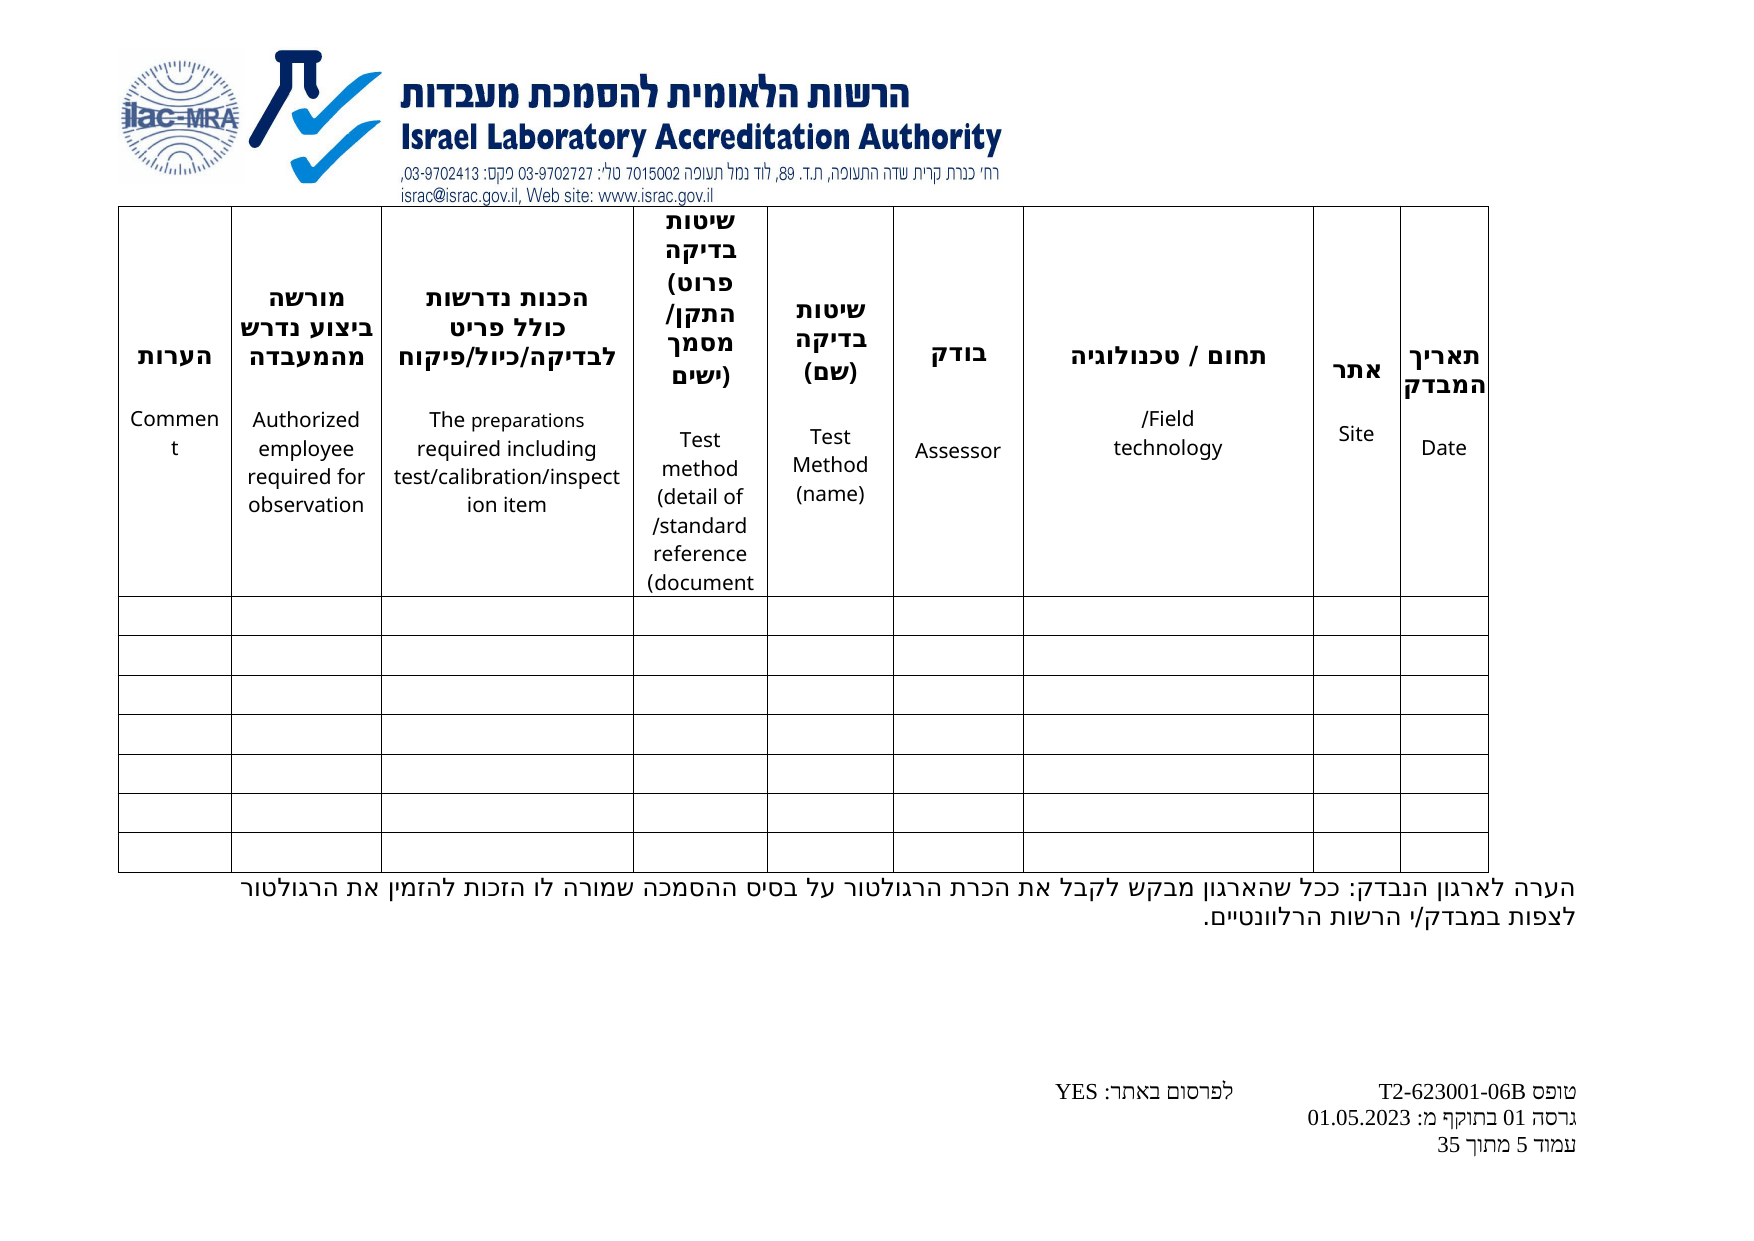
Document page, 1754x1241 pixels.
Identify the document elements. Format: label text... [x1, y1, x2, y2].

table_cell [1401, 636, 1488, 675]
table_cell [382, 794, 633, 832]
table_cell [768, 636, 893, 675]
table_cell [768, 597, 893, 635]
table_cell [119, 794, 231, 832]
table_cell [232, 833, 381, 872]
table_cell [634, 676, 767, 714]
table_cell [768, 833, 893, 872]
table_cell [1401, 676, 1488, 714]
table_cell [1314, 636, 1400, 675]
table_header הערות Comment [119, 207, 231, 596]
table_cell [232, 794, 381, 832]
table_cell [1401, 597, 1488, 635]
table_cell [894, 794, 1023, 832]
table_header מורשה ביצוע נדרש מהמעבדה Authorized employee required for observation [232, 207, 381, 596]
table_cell [119, 676, 231, 714]
table_cell [232, 676, 381, 714]
table_cell [768, 755, 893, 793]
table_cell [894, 755, 1023, 793]
text הערה לארגון הנבדק: ככל שהארגון מבקש לקבל את הכרת הרגולטור על בסיס ההסמכה שמורה לו הזכות להזמין את הרגולטור לצפות במבדק/י הרשות הרלוונטיים. [193, 873, 1577, 931]
table_cell [894, 833, 1023, 872]
table_cell [768, 676, 893, 714]
table_header אתר Site [1314, 207, 1400, 596]
table_cell [119, 833, 231, 872]
table_cell [382, 597, 633, 635]
table_cell [119, 636, 231, 675]
table_cell [1314, 833, 1400, 872]
table_cell [1401, 715, 1488, 753]
table_cell [894, 636, 1023, 675]
table_cell [1401, 794, 1488, 832]
table_cell [1024, 636, 1313, 675]
table_header תחום / טכנולוגיה Field/ technology [1024, 207, 1313, 596]
table_cell [1401, 755, 1488, 793]
table_cell [1314, 755, 1400, 793]
table_cell [382, 715, 633, 753]
table_cell [768, 715, 893, 753]
table_cell [1314, 597, 1400, 635]
table_cell [634, 794, 767, 832]
table_cell [1024, 597, 1313, 635]
table_header בודק Assessor [894, 207, 1023, 596]
table_cell [894, 597, 1023, 635]
table_cell [232, 636, 381, 675]
table_cell [634, 636, 767, 675]
table_header שיטות בדיקה (שם) Test Method (name) [768, 207, 893, 596]
picture [118, 47, 1002, 206]
table_cell [382, 755, 633, 793]
table_cell [1314, 676, 1400, 714]
table_cell [382, 676, 633, 714]
table_header הכנות נדרשות כולל פריט לבדיקה/כיול/פיקוח The preparations required including test/calibration/inspection item [382, 207, 633, 596]
table_cell [1024, 715, 1313, 753]
table_cell [634, 833, 767, 872]
table_cell [382, 636, 633, 675]
table_cell [894, 676, 1023, 714]
table_cell [1314, 715, 1400, 753]
table_cell [634, 715, 767, 753]
table_cell [119, 755, 231, 793]
table_cell [232, 597, 381, 635]
table_cell [1024, 833, 1313, 872]
table_cell [232, 715, 381, 753]
table_cell [1401, 833, 1488, 872]
table_cell [119, 715, 231, 753]
table_cell [768, 794, 893, 832]
table_cell [232, 755, 381, 793]
table_cell [1314, 794, 1400, 832]
table_cell [894, 715, 1023, 753]
table_cell [1024, 676, 1313, 714]
table_cell [382, 833, 633, 872]
table_cell [634, 597, 767, 635]
table_header תאריך המבדק Date [1401, 207, 1488, 596]
table_cell [119, 597, 231, 635]
table_cell [1024, 794, 1313, 832]
table_header שיטות בדיקה (פרוט התקן/ מסמך ישים) Test method (detail of standard/ reference document) [634, 207, 767, 596]
table_cell [1024, 755, 1313, 793]
table_cell [634, 755, 767, 793]
